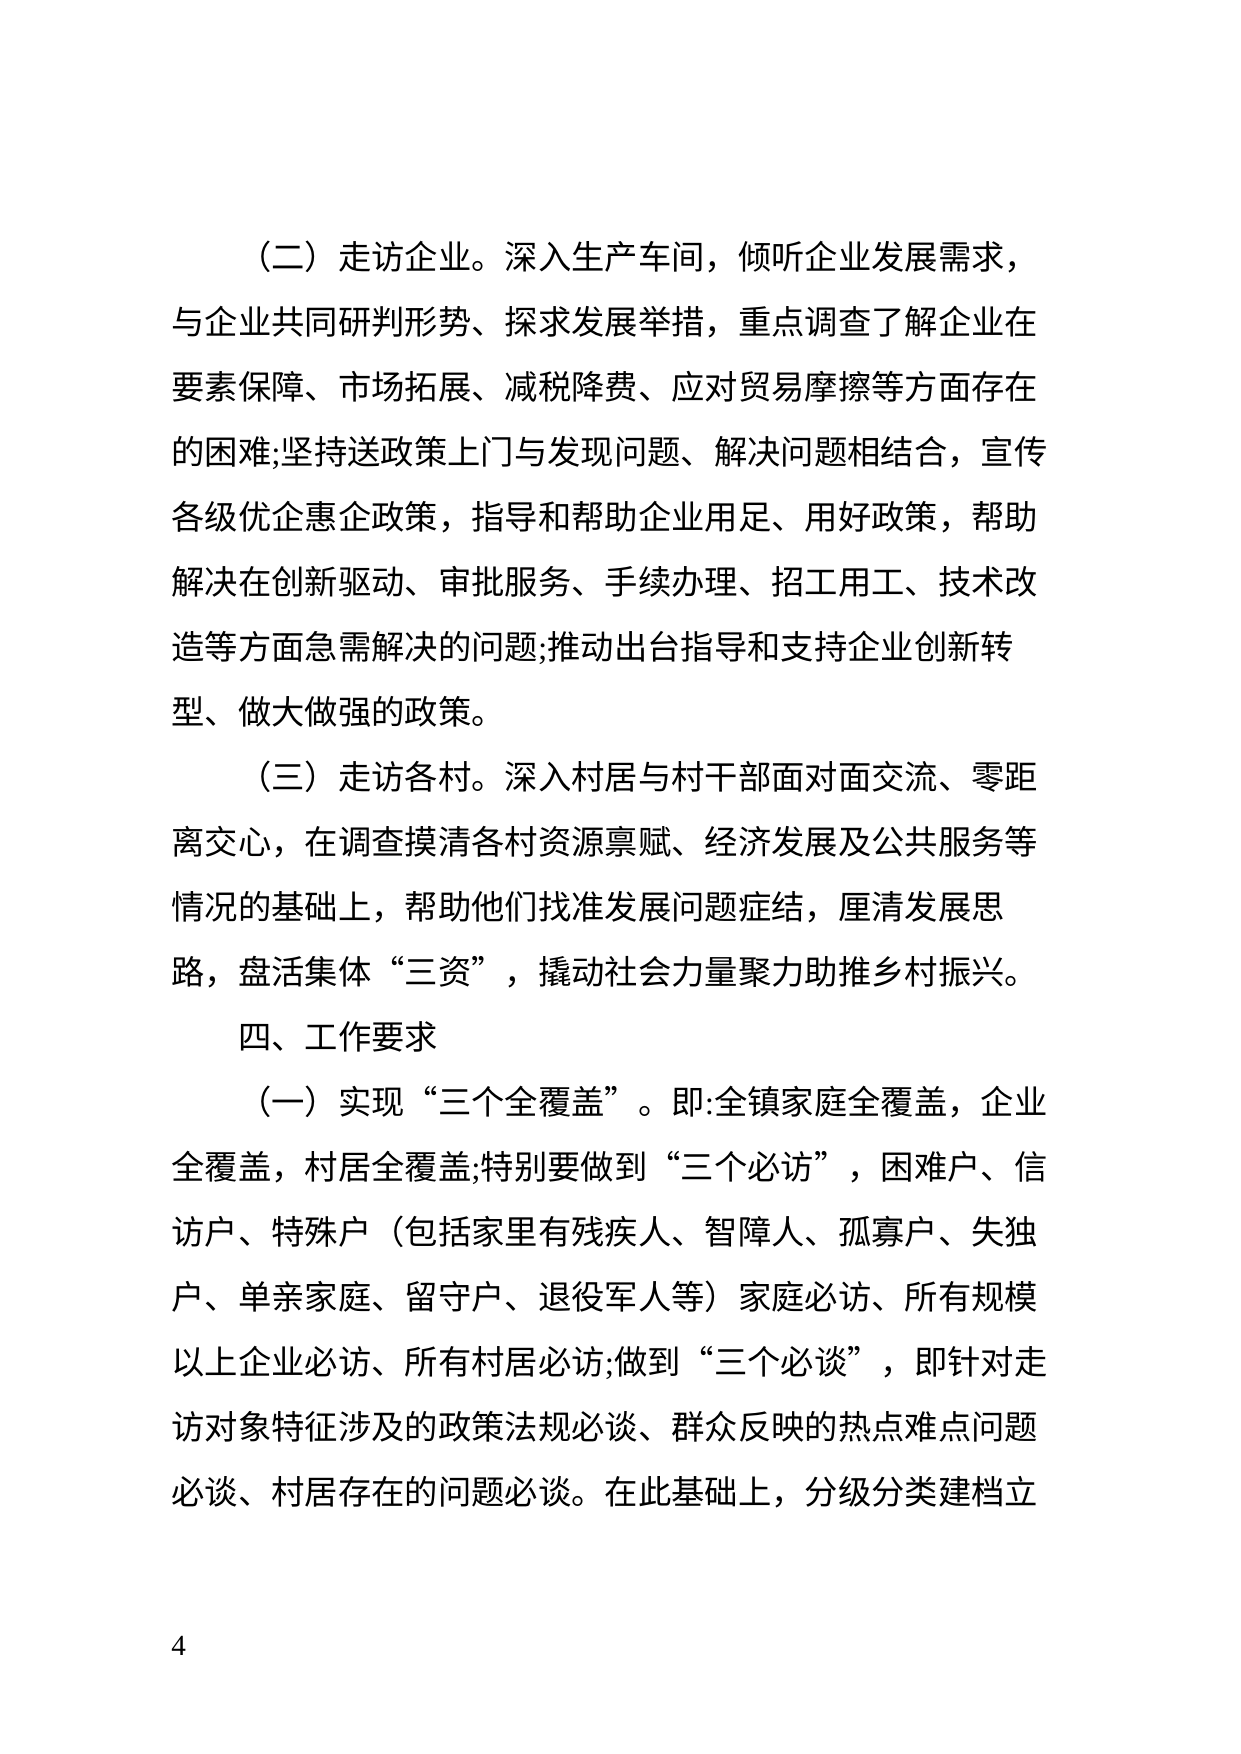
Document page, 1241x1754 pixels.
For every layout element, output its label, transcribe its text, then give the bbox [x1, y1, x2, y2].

text （二）走访企业。深入生产车间，倾听企业发展需求，与企业共同研判形势、探求发展举措，重点调查了解企业在要素保障、市场拓展、减税降费、应对贸易摩擦等方面存在的困难;坚持送政策上门与发现问题、解决问题相结合，宣传各级优企惠企政策，指导和帮助企业用足、用好政策，帮助解决在创新驱动、审批服务、手续办理、招工用工、技术改造等方面急需解决的问题;推动出台指导和支持企业创新转型、做大做强的政策。 [171, 222, 1069, 742]
text （三）走访各村。深入村居与村干部面对面交流、零距离交心，在调查摸清各村资源禀赋、经济发展及公共服务等情况的基础上，帮助他们找准发展问题症结，厘清发展思路，盘活集体“三资”，撬动社会力量聚力助推乡村振兴。 [171, 742, 1069, 1002]
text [171, 1067, 1069, 1522]
text 四、工作要求 [171, 1002, 1069, 1067]
